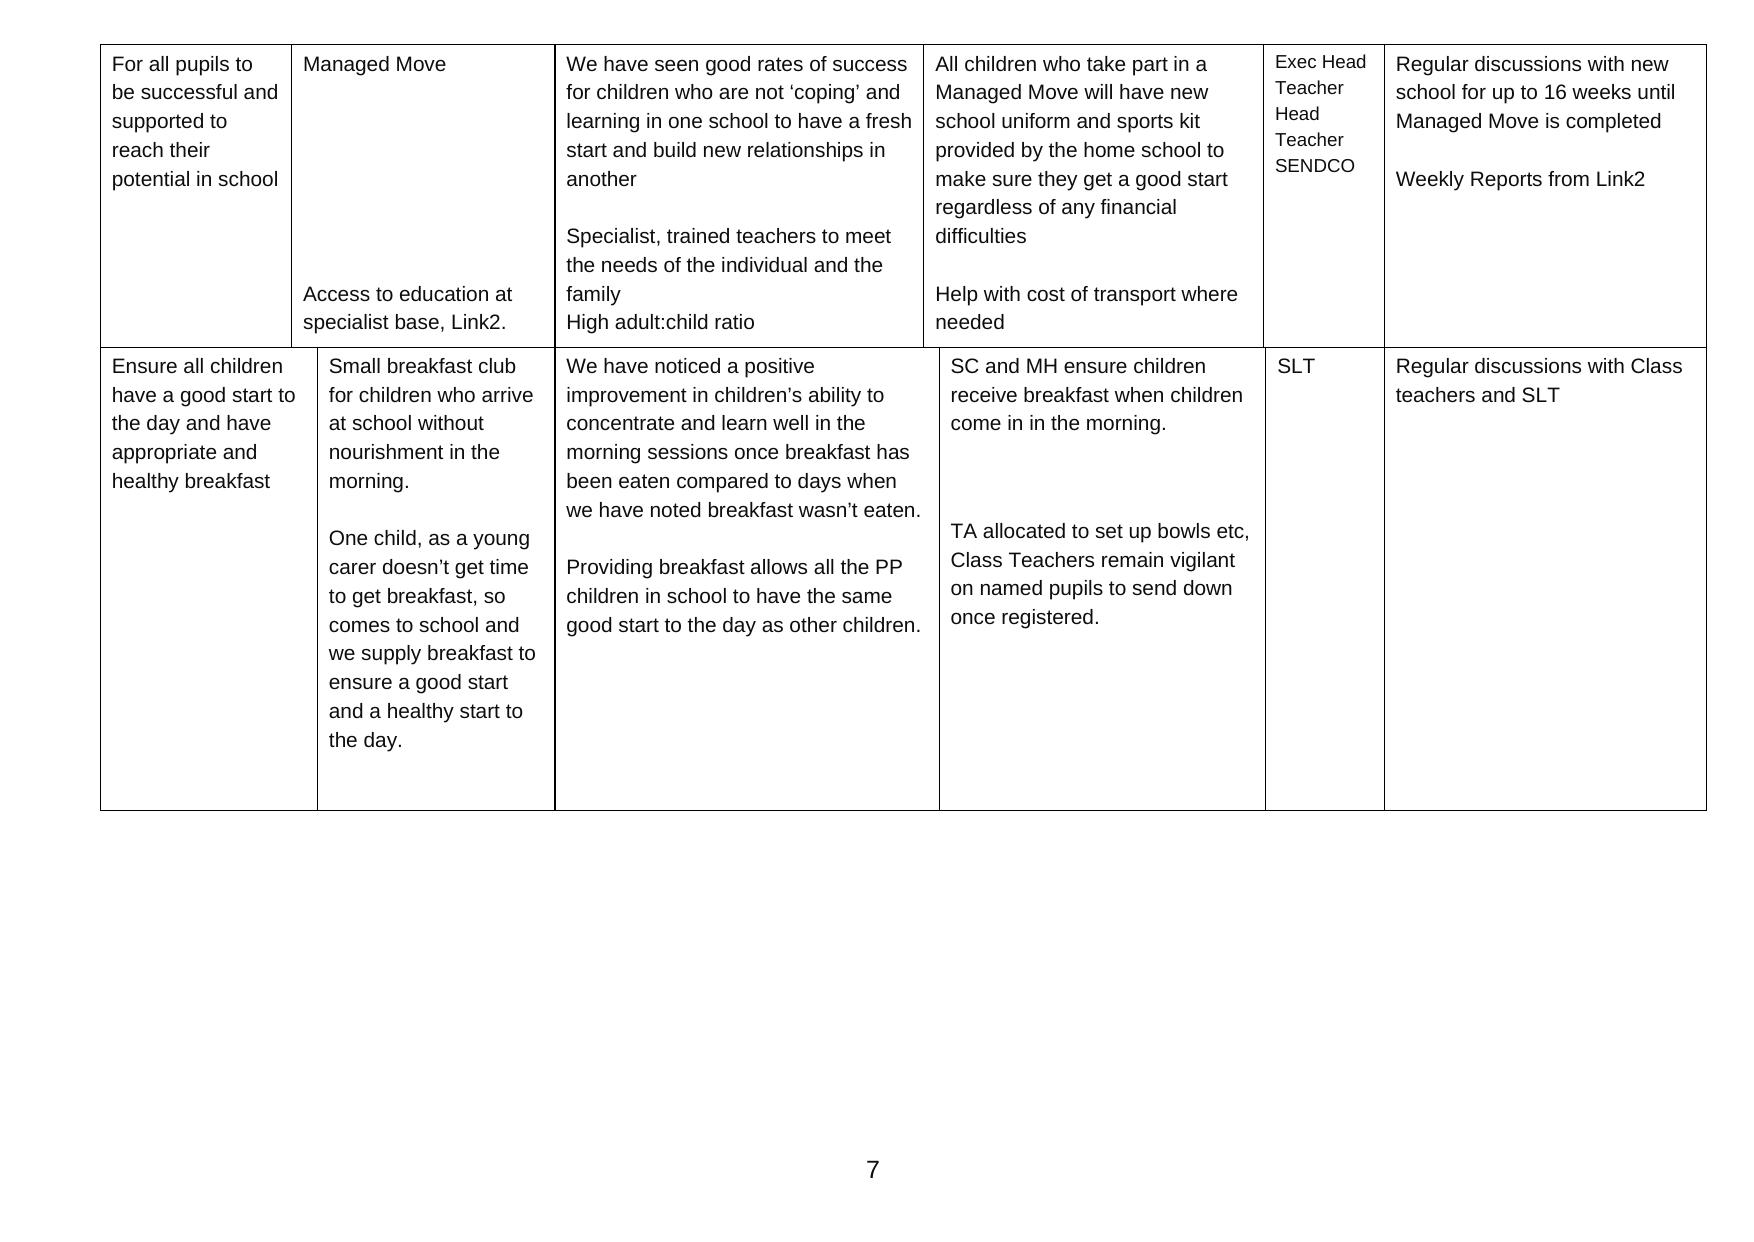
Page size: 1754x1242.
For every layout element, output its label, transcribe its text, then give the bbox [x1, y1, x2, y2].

table_cell We have seen good rates of success for children who are not ‘coping’ and learning in one school to have a fresh start and build new relationships in another Specialist, trained teachers to meet the needs of the individual and the family High adult:child ratio [556, 45, 923, 347]
table_cell SC and MH ensure children receive breakfast when children come in in the morning. TA allocated to set up bowls etc, Class Teachers remain vigilant on named pupils to send down once registered. [940, 348, 1265, 810]
table_cell Managed Move Access to education at specialist base, Link2. [292, 45, 554, 347]
table_cell Exec Head Teacher Head Teacher SENDCO [1264, 45, 1384, 347]
table_cell Ensure all children have a good start to the day and have appropriate and healthy breakfast [101, 348, 317, 810]
table_cell Regular discussions with Class teachers and SLT [1385, 348, 1706, 810]
table_cell For all pupils to be successful and supported to reach their potential in school [101, 45, 291, 347]
table_cell We have noticed a positive improvement in children’s ability to concentrate and learn well in the morning sessions once breakfast has been eaten compared to days when we have noted breakfast wasn’t eaten. Providing breakfast allows all the PP children in school to have the same good start to the day as other children. [556, 348, 939, 810]
table_cell SLT [1266, 348, 1384, 810]
table_cell Small breakfast club for children who arrive at school without nourishment in the morning. One child, as a young carer doesn’t get time to get breakfast, so comes to school and we supply breakfast to ensure a good start and a healthy start to the day. [318, 348, 554, 810]
table_cell Regular discussions with new school for up to 16 weeks until Managed Move is completed Weekly Reports from Link2 [1385, 45, 1706, 347]
table_cell All children who take part in a Managed Move will have new school uniform and sports kit provided by the home school to make sure they get a good start regardless of any financial difficulties Help with cost of transport where needed [924, 45, 1263, 347]
